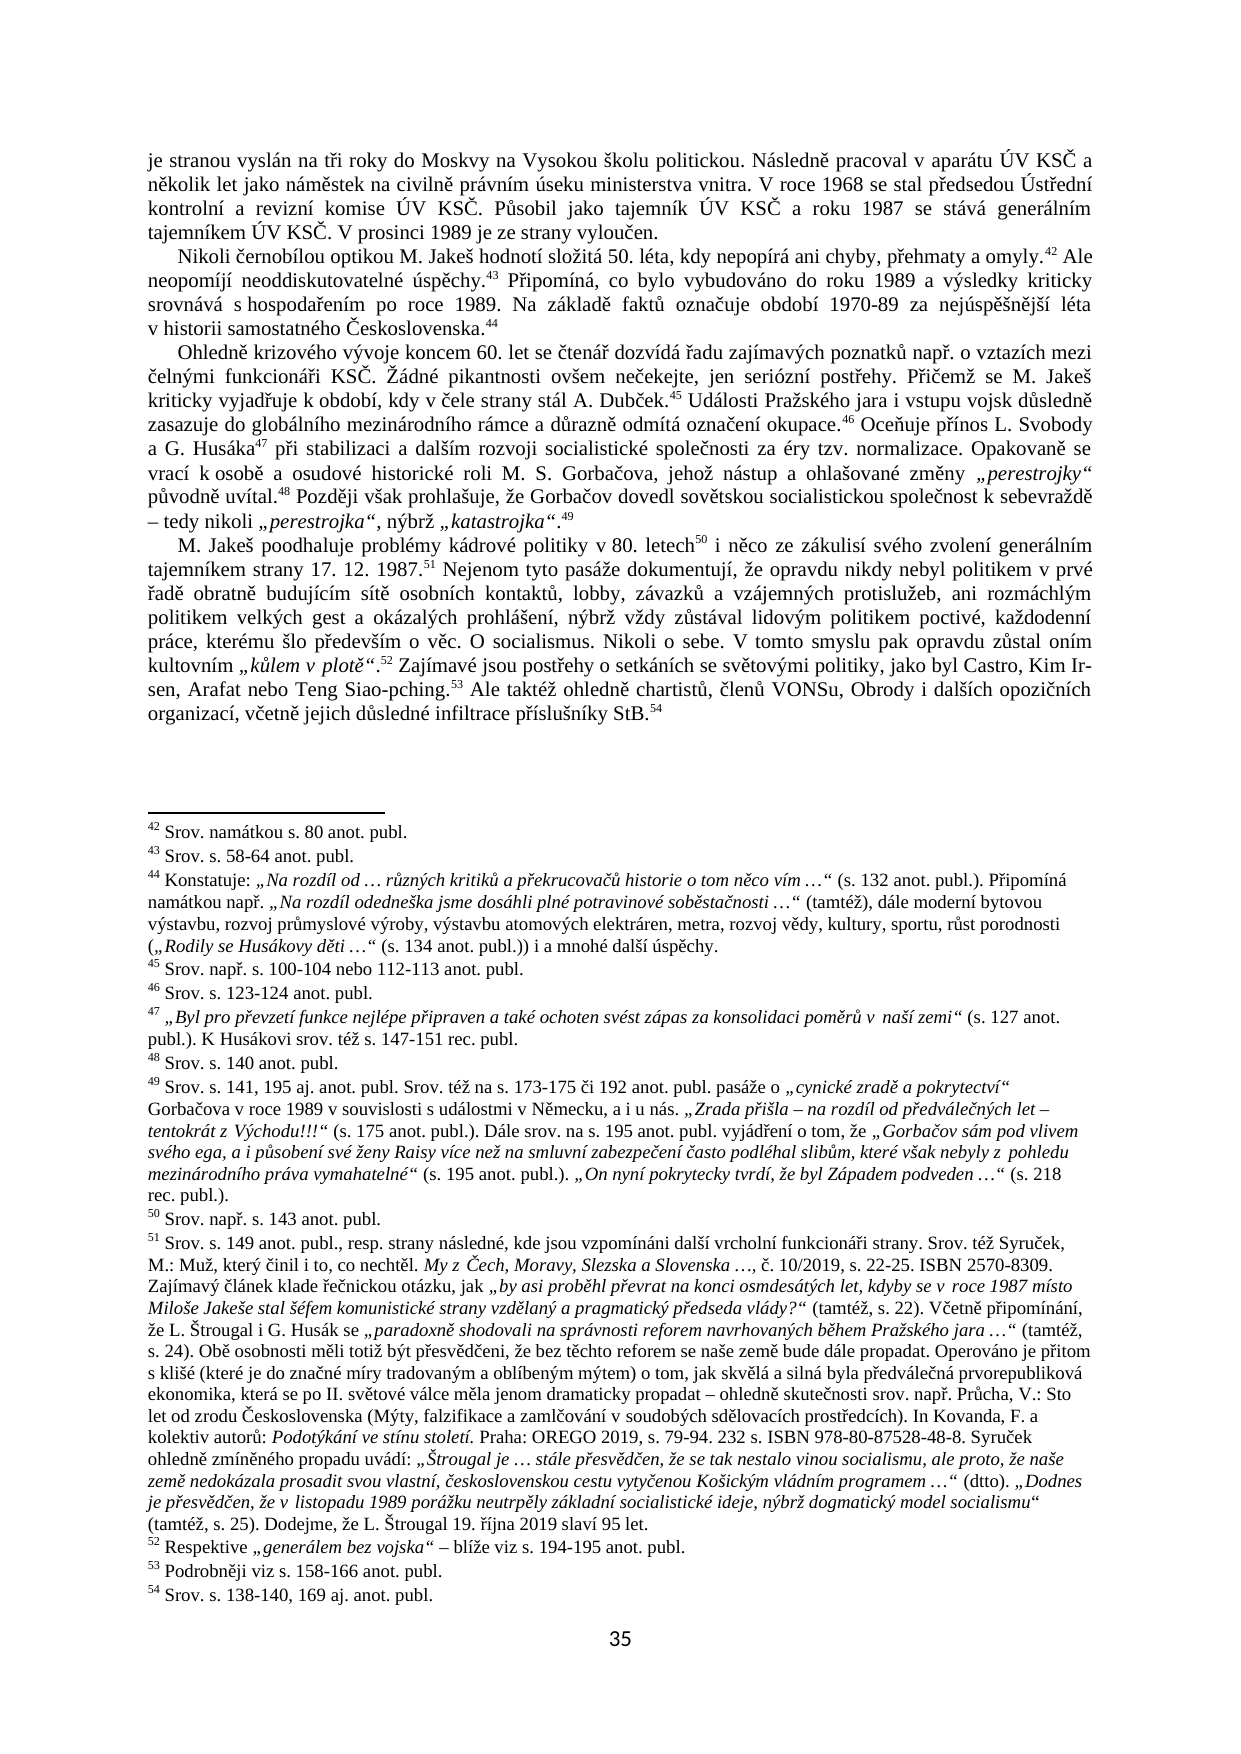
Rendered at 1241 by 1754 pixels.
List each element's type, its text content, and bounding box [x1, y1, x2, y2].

text M. Jakeš poodhaluje problémy kádrové politiky v 80. letech i něco ze zákulisí svého zvolení generálním tajemníkem strany 17. 12. 1987. Nejenom tyto pasáže dokumentují, že opravdu nikdy nebyl politikem v prvé řadě obratně budujícím sítě osobních kontaktů, lobby, závazků a vzájemných protislužeb, ani rozmáchlým politikem velkých gest a okázalých prohlášení, nýbrž vždy zůstával lidovým politikem poctivé, každodenní práce, kterému šlo především o věc. O socialismus. Nikoli o sebe. V tomto smyslu pak opravdu zůstal oním kultovním „kůlem v plotě“. Zajímavé jsou postřehy o setkáních se světovými politiky, jako byl Castro, Kim Ir-sen, Arafat nebo Teng Siao-pching. Ale taktéž ohledně chartistů, členů VONSu, Obrody i dalších opozičních organizací, včetně jejich důsledné infiltrace příslušníky StB. [148, 533, 1093, 725]
text Nikoli černobílou optikou M. Jakeš hodnotí složitá 50. léta, kdy nepopírá ani chyby, přehmaty a omyly. Ale neopomíjí neoddiskutovatelné úspěchy. Připomíná, co bylo vybudováno do roku 1989 a výsledky kriticky srovnává s hospodařením po roce 1989. Na základě faktů označuje období 1970-89 za nejúspěšnější léta v historii samostatného Československa. [148, 244, 1093, 340]
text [148, 148, 1093, 244]
text Ohledně krizového vývoje koncem 60. let se čtenář dozvídá řadu zajímavých poznatků např. o vztazích mezi čelnými funkcionáři KSČ. Žádné pikantnosti ovšem nečekejte, jen seriózní postřehy. Přičemž se M. Jakeš kriticky vyjadřuje k období, kdy v čele strany stál A. Dubček. Události Pražského jara i vstupu vojsk důsledně zasazuje do globálního mezinárodního rámce a důrazně odmítá označení okupace. Oceňuje přínos L. Svobody a G. Husáka při stabilizaci a dalším rozvoji socialistické společnosti za éry tzv. normalizace. Opakovaně se vrací k osobě a osudové historické roli M. S. Gorbačova, jehož nástup a ohlašované změny „perestrojky“ původně uvítal. Později však prohlašuje, že Gorbačov dovedl sovětskou socialistickou společnost k sebevraždě – tedy nikoli „perestrojka“, nýbrž „katastrojka“. [148, 340, 1093, 533]
